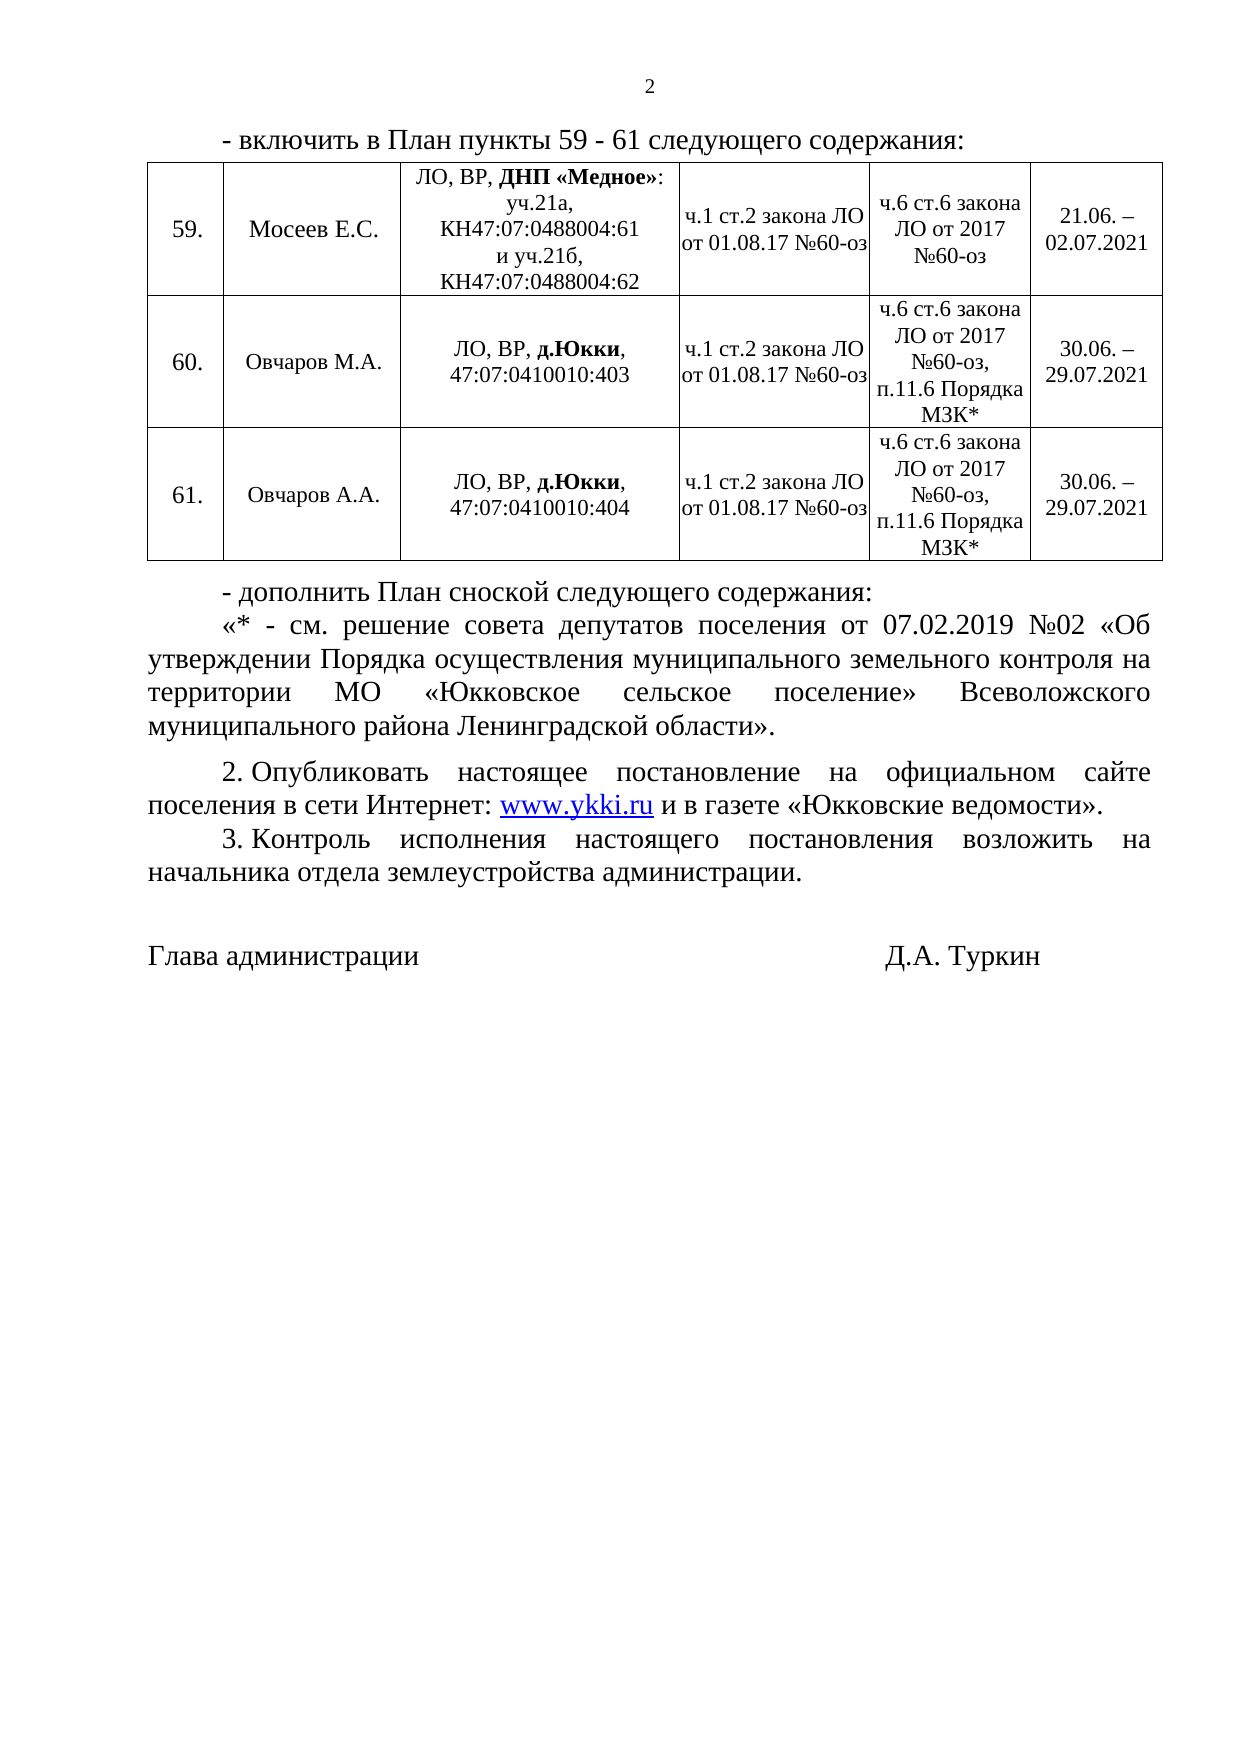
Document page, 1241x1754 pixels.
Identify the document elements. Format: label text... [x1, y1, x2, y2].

text 3. Контроль исполнения настоящего постановления возложить на начальника отдела землеустройства администрации. [148, 821, 1152, 888]
table_cell ЛО, ВР, д.Юкки, 47:07:0410010:403 [401, 296, 679, 427]
table_cell 60. [148, 296, 223, 427]
text - дополнить План сноской следующего содержания: [148, 574, 1152, 607]
table_cell ч.6 ст.6 закона ЛО от 2017 №60-оз, п.11.6 Порядка МЗК* [870, 428, 1030, 560]
table_header 21.06. – 02.07.2021 [1031, 163, 1162, 294]
text «* - см. решение совета депутатов поселения от 07.02.2019 №02 «Об утверждении Порядка осуществления муниципального земельного контроля на территории МО «Юкковское сельское поселение» Всеволожского муниципального района Ленинградской области». [148, 607, 1152, 741]
table_cell ч.6 ст.6 закона ЛО от 2017 №60-оз, п.11.6 Порядка МЗК* [870, 296, 1030, 427]
table_header ч.6 ст.6 закона ЛО от 2017 №60-оз [870, 163, 1030, 294]
table_cell Овчаров А.А. [224, 428, 400, 560]
text 2. Опубликовать настоящее постановление на официальном сайте поселения в сети Интернет: www.ykki.ru и в газете «Юкковские ведомости». [148, 754, 1152, 821]
text - включить в План пункты 59 - 61 следующего содержания: [148, 122, 1152, 155]
table_cell ЛО, ВР, д.Юкки, 47:07:0410010:404 [401, 428, 679, 560]
table_cell 61. [148, 428, 223, 560]
text Глава администрации Д.А. Туркин [148, 938, 1152, 972]
table_cell 30.06. – 29.07.2021 [1031, 428, 1162, 560]
table_header ЛО, ВР, ДНП «Медное»: уч.21а, КН47:07:0488004:61 и уч.21б, КН47:07:0488004:62 [401, 163, 679, 294]
table_header Мосеев Е.С. [224, 163, 400, 294]
table_header 59. [148, 163, 223, 294]
table_cell ч.1 ст.2 закона ЛО от 01.08.17 №60-оз [680, 428, 869, 560]
table_cell 30.06. – 29.07.2021 [1031, 296, 1162, 427]
table_cell ч.1 ст.2 закона ЛО от 01.08.17 №60-оз [680, 296, 869, 427]
table_header ч.1 ст.2 закона ЛО от 01.08.17 №60-оз [680, 163, 869, 294]
table_cell Овчаров М.А. [224, 296, 400, 427]
